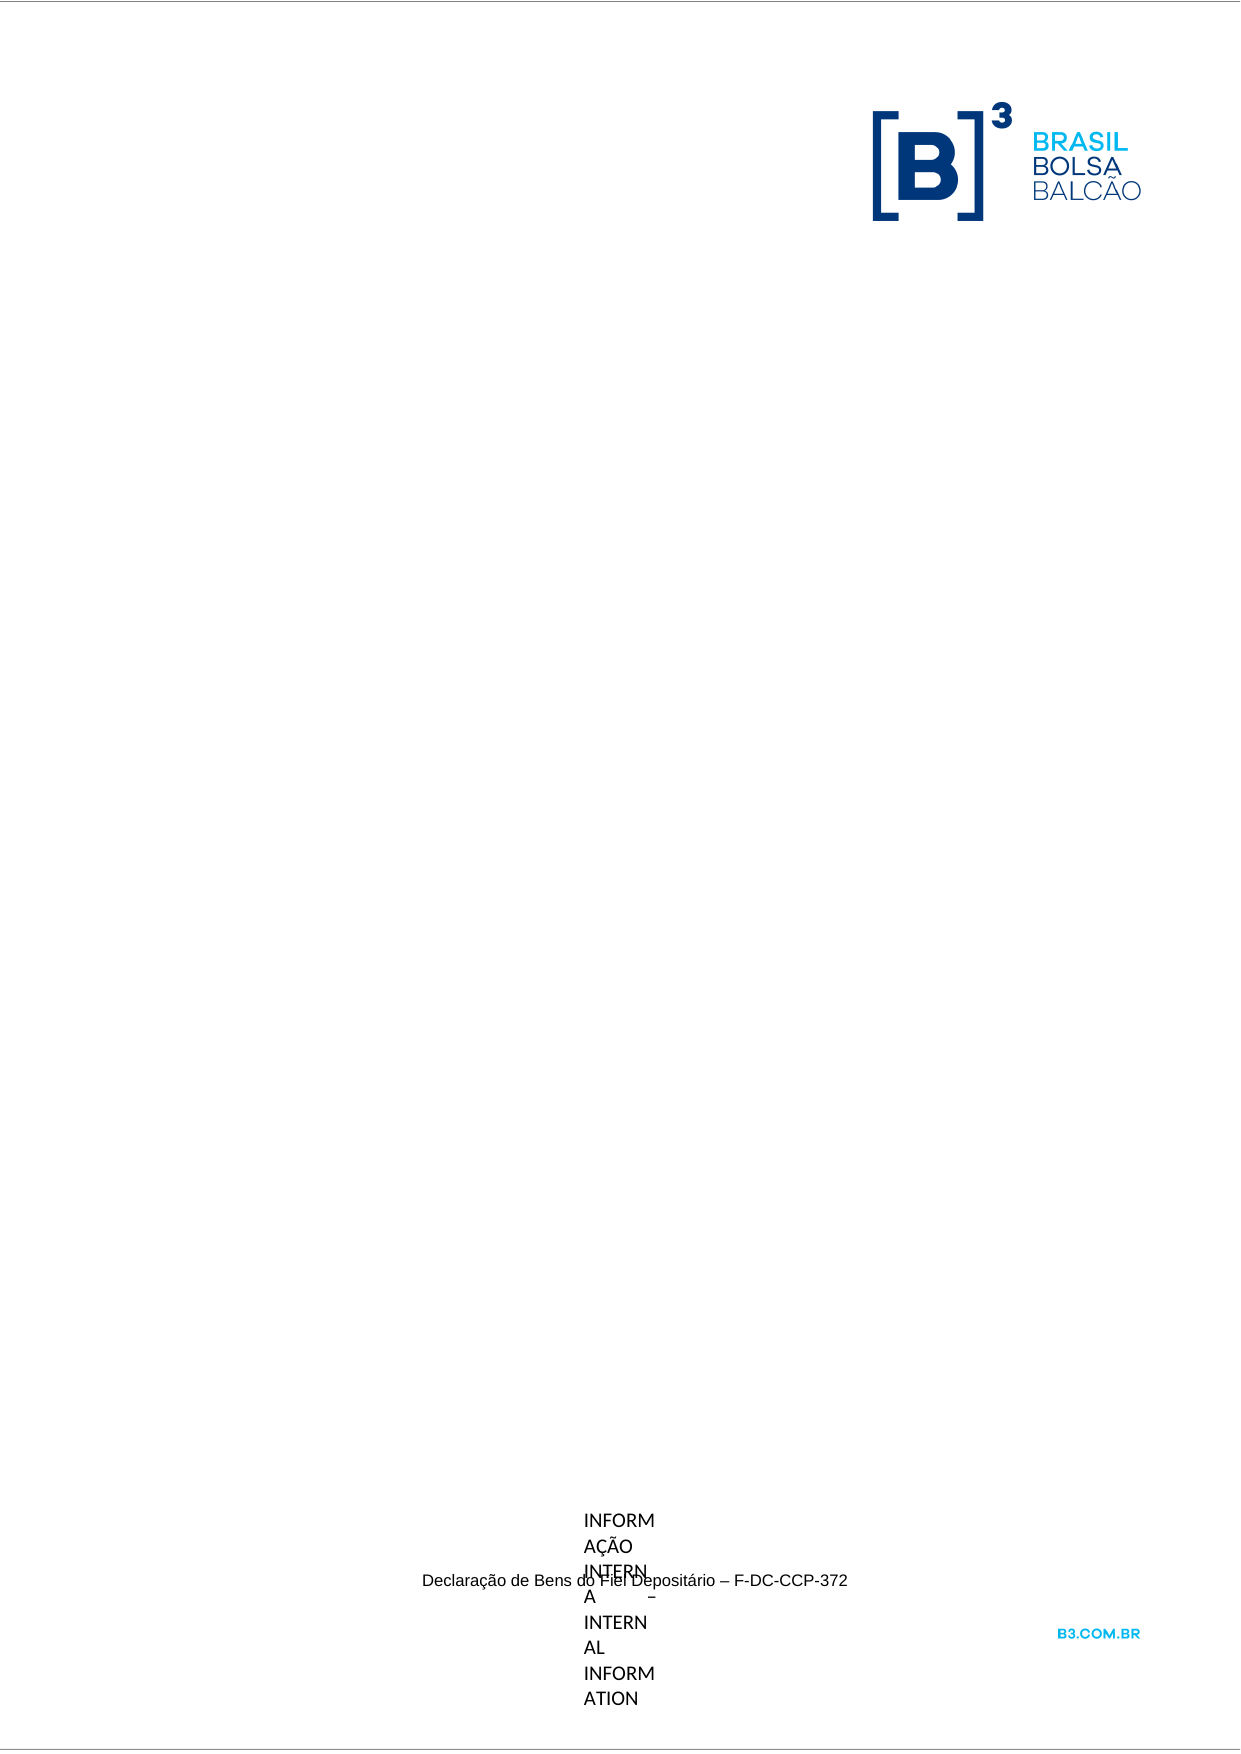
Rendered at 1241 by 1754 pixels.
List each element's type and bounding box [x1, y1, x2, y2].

picture [0, 1530, 1241, 1751]
picture [0, 0, 1241, 262]
